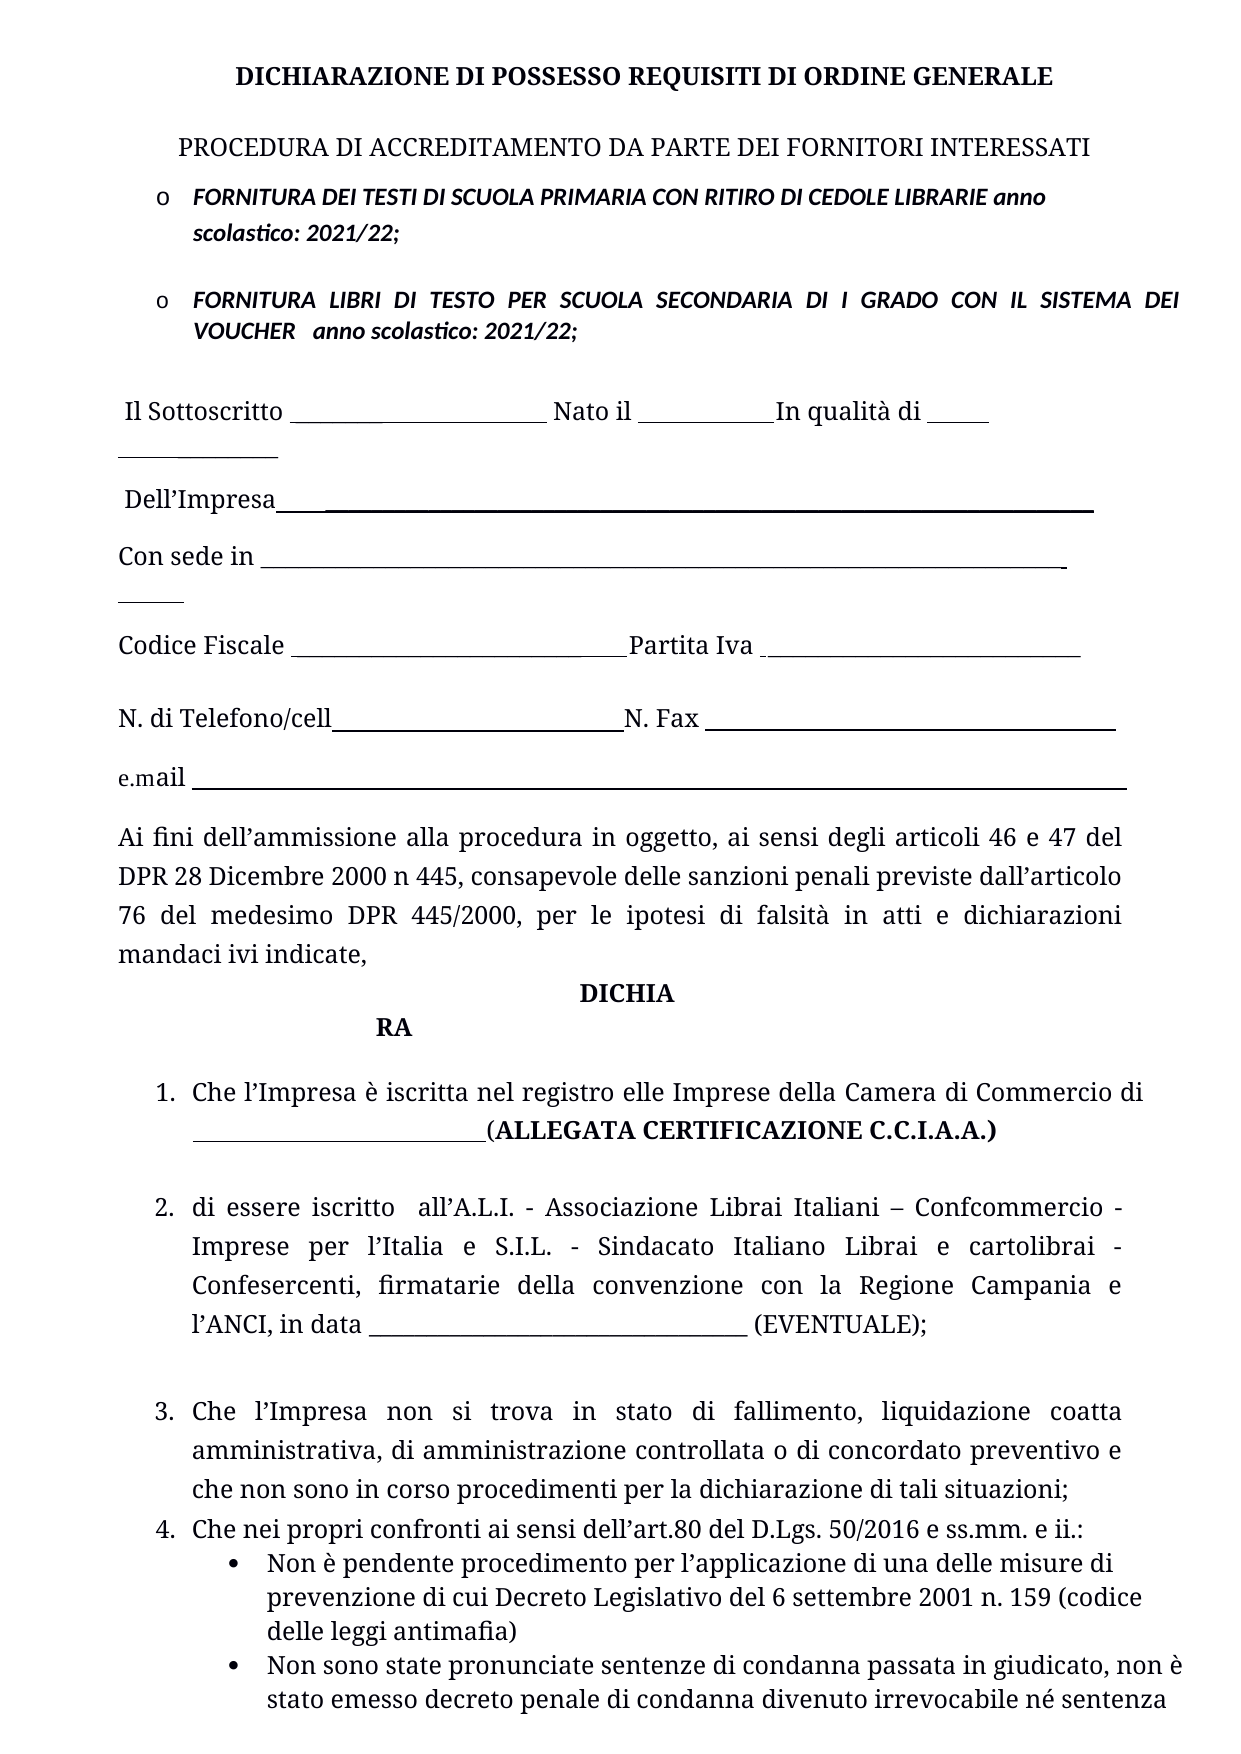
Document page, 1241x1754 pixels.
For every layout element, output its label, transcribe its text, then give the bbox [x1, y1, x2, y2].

text Ai fini dell’ammissione alla procedura in oggetto, ai sensi degli articoli 46 e 47 del DPR 28 Dicembre 2000 n 445, consapevole delle sanzioni penali previste dall’articolo 76 del medesimo DPR 445/2000, per le ipotesi di falsità in atti e dichiarazioni mandaci ivi indicate, [118, 819, 1123, 971]
text N. di Telefono/cell N. Fax [118, 701, 1196, 735]
text Il Sottoscritto _______ Nato il In qualità di ________ [118, 393, 1112, 461]
list di essere iscritto all’A.L.I. - Associazione Librai Italiani – Confcommercio - Imprese per l’Italia e S.I.L. - Sindacato Italiano Librai e cartolibrai - Confesercenti, firmatarie della convenzione con la Regione Campania e l’ANCI, in data _________________________________ (EVENTUALE); [154, 1189, 1123, 1341]
text DICHIARA [104, 976, 683, 1044]
text PROCEDURA DI ACCREDITAMENTO DA PARTE DEI FORNITORI INTERESSATI [104, 130, 1196, 164]
text (ALLEGATA CERTIFICAZIONE C.C.I.A.A.) [193, 1113, 1196, 1147]
text DICHIARAZIONE DI POSSESSO REQUISITI DI ORDINE GENERALE [235, 59, 1196, 93]
list FORNITURA DEI TESTI DI SCUOLA PRIMARIA CON RITIRO DI CEDOLE LIBRARIE anno scolastico: 2021/22; [155, 181, 1112, 248]
list Che nei propri confronti ai sensi dell’art.80 del D.Lgs. 50/2016 e ss.mm. e ii.: [155, 1511, 1196, 1545]
text Codice Fiscale _______________________ Partita Iva _________________________ [118, 627, 1112, 662]
list Che l’Impresa non si trova in stato di fallimento, liquidazione coatta amministrativa, di amministrazione controllata o di concordato preventivo e che non sono in corso procedimenti per la dichiarazione di tali situazioni; [154, 1394, 1123, 1506]
text Con sede in ________________________________________________________________ [118, 539, 1112, 606]
list FORNITURA LIBRI DI TESTO PER SCUOLA SECONDARIA DI I GRADO CON IL SISTEMA DEI VOUCHER anno scolastico: 2021/22; [155, 284, 1181, 346]
list ail [118, 760, 1196, 794]
list Che l’Impresa è iscritta nel registro elle Imprese della Camera di Commercio di [155, 1074, 1196, 1108]
text Dell’Impresa ___________________________________________________________________ [118, 482, 1112, 516]
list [229, 1648, 1196, 1716]
list Non è pendente procedimento per l’applicazione di una delle misure di prevenzione di cui Decreto Legislativo del 6 settembre 2001 n. 159 (codice delle leggi antimafia) [229, 1545, 1196, 1648]
